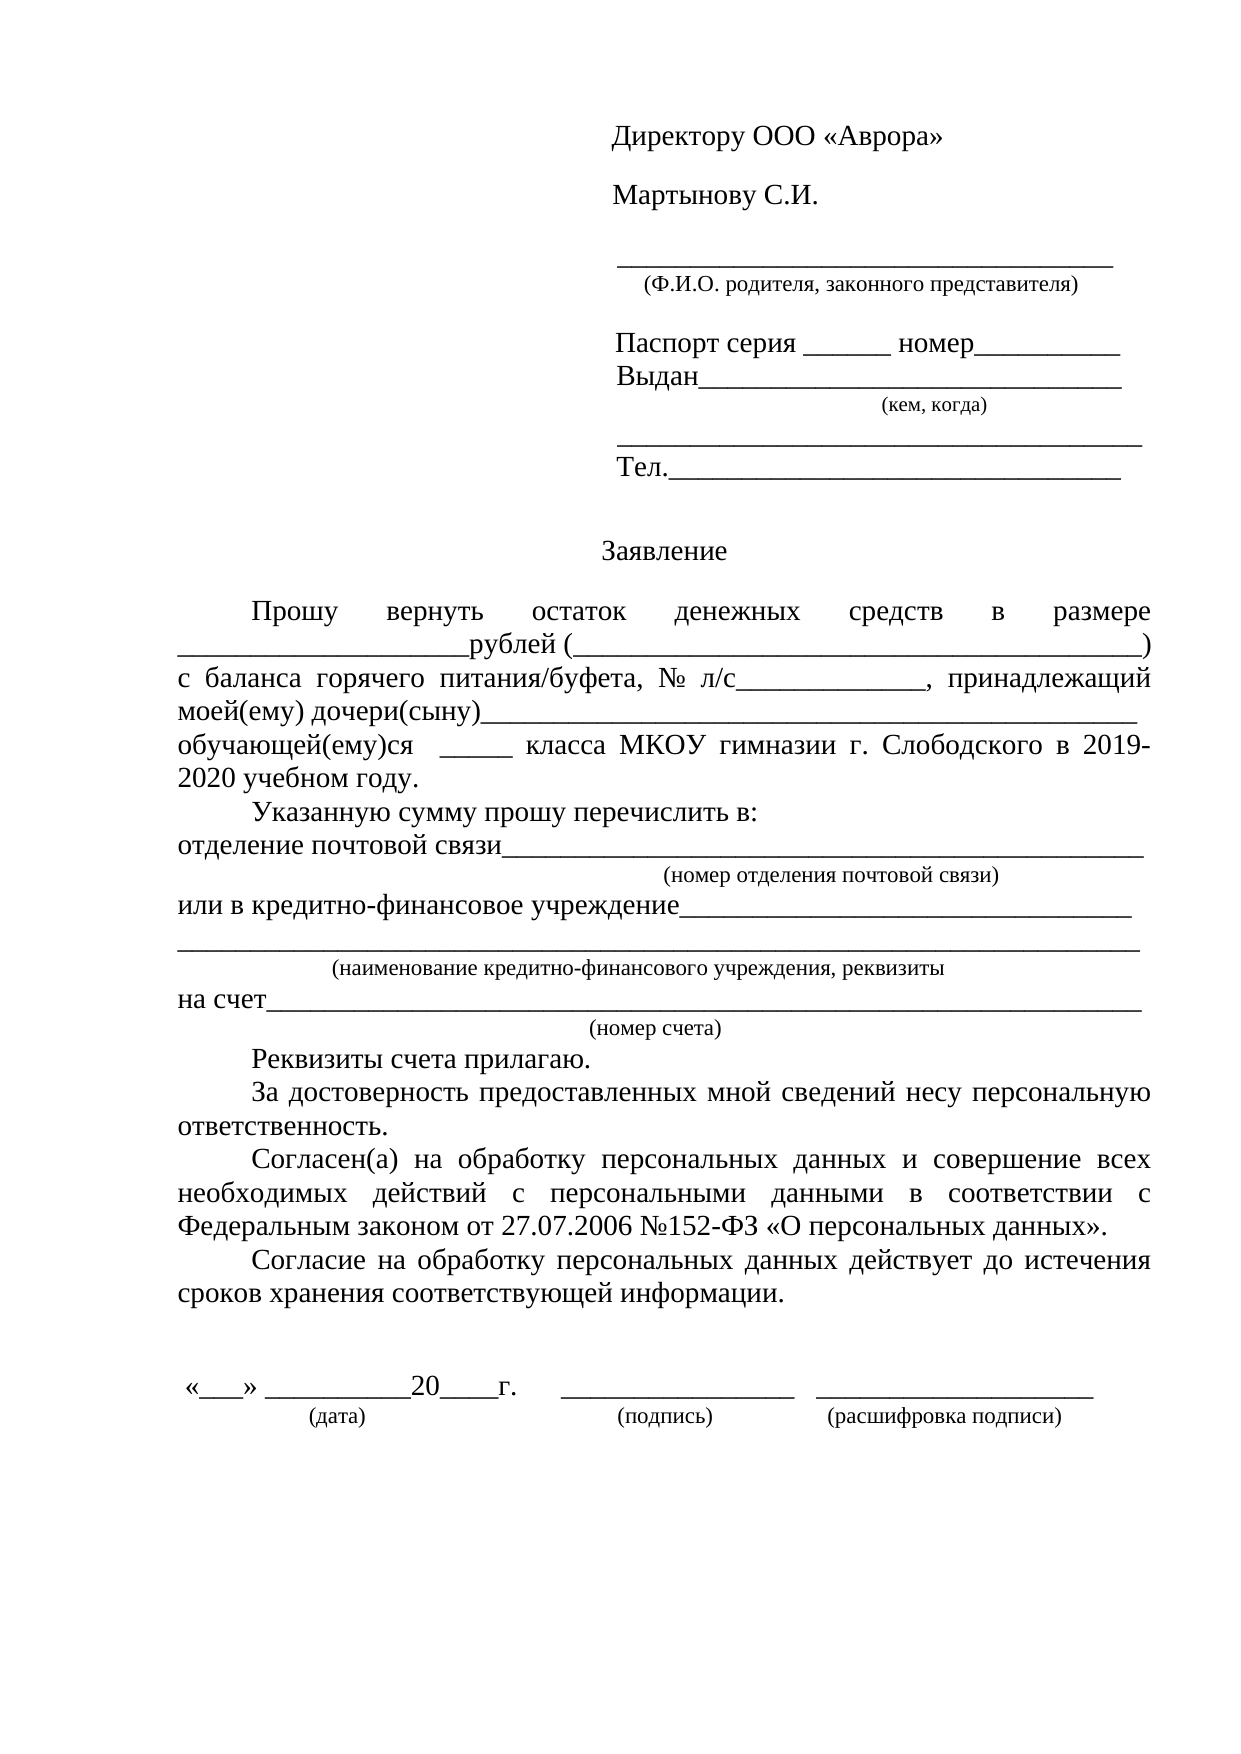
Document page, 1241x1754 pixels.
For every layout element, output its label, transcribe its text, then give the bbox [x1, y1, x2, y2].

text (номер счета) [177, 1014, 1152, 1041]
text Прошу вернуть остаток денежных средств в размере ____________________рублей (_______________________________________) [177, 593, 1152, 660]
text Согласие на обработку персональных данных действует до истечения сроков хранения соответствующей информации. [177, 1242, 1152, 1309]
text __________________________________ [177, 237, 1152, 270]
text на счет____________________________________________________________ [177, 981, 1152, 1014]
text __________________________________________________________________ [177, 921, 1152, 954]
text Директору ООО «Аврора» [177, 118, 1152, 152]
text или в кредитно-финансовое учреждение_______________________________ [177, 887, 1152, 921]
text Выдан_____________________________ [177, 358, 1152, 392]
text Тел._______________________________ [177, 449, 1152, 483]
text Заявление [177, 533, 1152, 567]
text ____________________________________ [177, 416, 1152, 449]
text обучающей(ему)ся _____ класса МКОУ гимназии г. Слободского в 2019-2020 учебном году. [177, 727, 1152, 794]
text Паспорт серия ______ номер__________ [177, 325, 1152, 358]
text «___» __________20____г. ________________ ___________________ [177, 1368, 1152, 1402]
text За достоверность предоставленных мной сведений несу персональную ответственность. [177, 1074, 1152, 1141]
text Указанную сумму прошу перечислить в: [177, 794, 1152, 827]
text (кем, когда) [177, 392, 1152, 416]
text (наименование кредитно-финансового учреждения, реквизиты [177, 954, 1152, 981]
text Реквизиты счета прилагаю. [177, 1041, 1152, 1074]
text Согласен(а) на обработку персональных данных и совершение всех необходимых действий с персональными данными в соответствии с Федеральным законом от 27.07.2006 №152-ФЗ «О персональных данных». [177, 1141, 1152, 1242]
text (номер отделения почтовой связи) [177, 861, 1152, 887]
text (дата) (подпись) (расшифровка подписи) [177, 1402, 1152, 1428]
text отделение почтовой связи____________________________________________ [177, 827, 1152, 861]
text (Ф.И.О. родителя, законного представителя) [177, 270, 1152, 297]
text Мартынову С.И. [177, 177, 1152, 211]
text с баланса горячего питания/буфета, № л/с_____________, принадлежащий моей(ему) дочери(сыну)_____________________________________________ [177, 660, 1152, 727]
